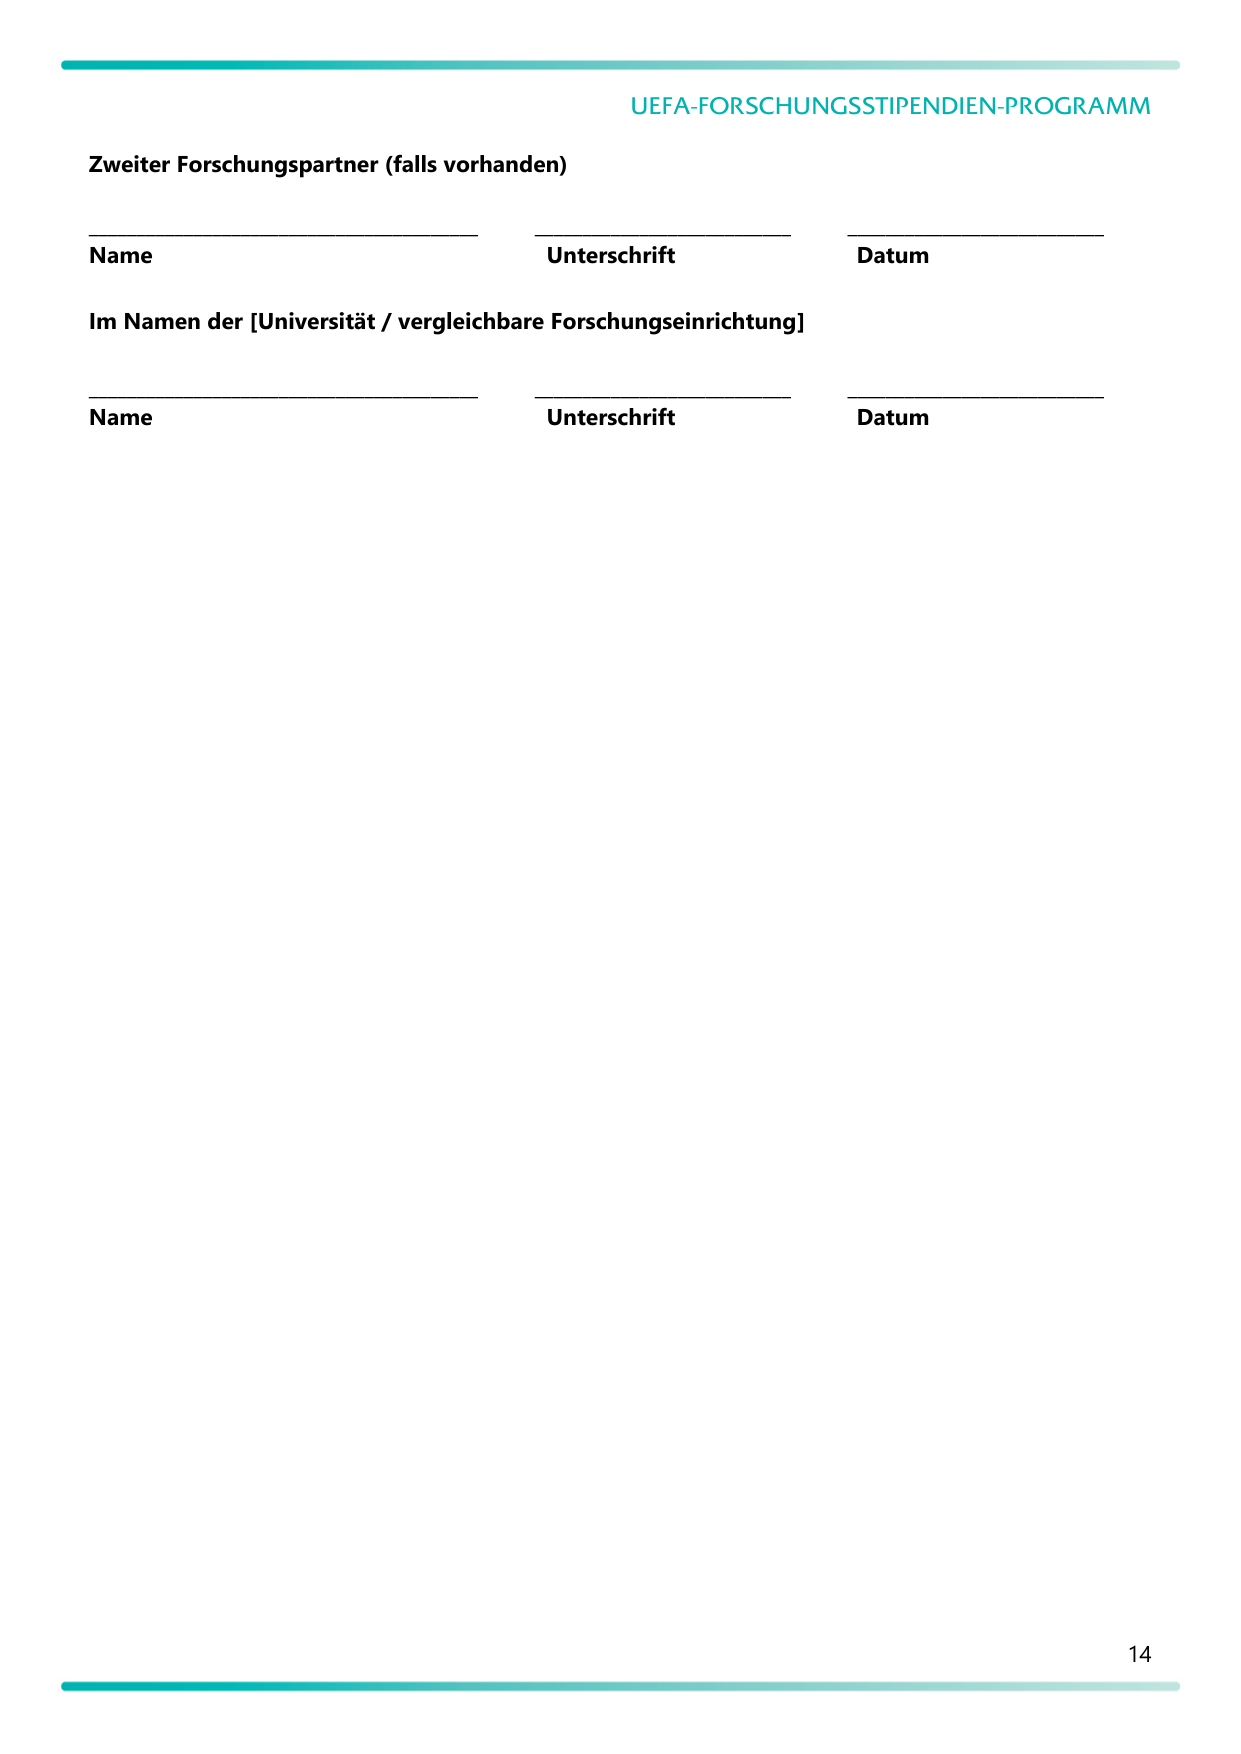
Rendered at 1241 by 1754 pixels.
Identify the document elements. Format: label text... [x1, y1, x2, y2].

text _________________________________________ ___________________________ ___________________________ [89, 209, 1152, 239]
picture [0, 1635, 1241, 1754]
text Im Namen der [Universität / vergleichbare Forschungseinrichtung] [89, 305, 1152, 335]
text Name Unterschrift Datum [89, 401, 1152, 431]
text Name Unterschrift Datum [89, 239, 1152, 270]
picture [0, 0, 1241, 119]
text _________________________________________ ___________________________ ___________________________ [89, 370, 1152, 401]
text Zweiter Forschungspartner (falls vorhanden) [89, 148, 1152, 209]
